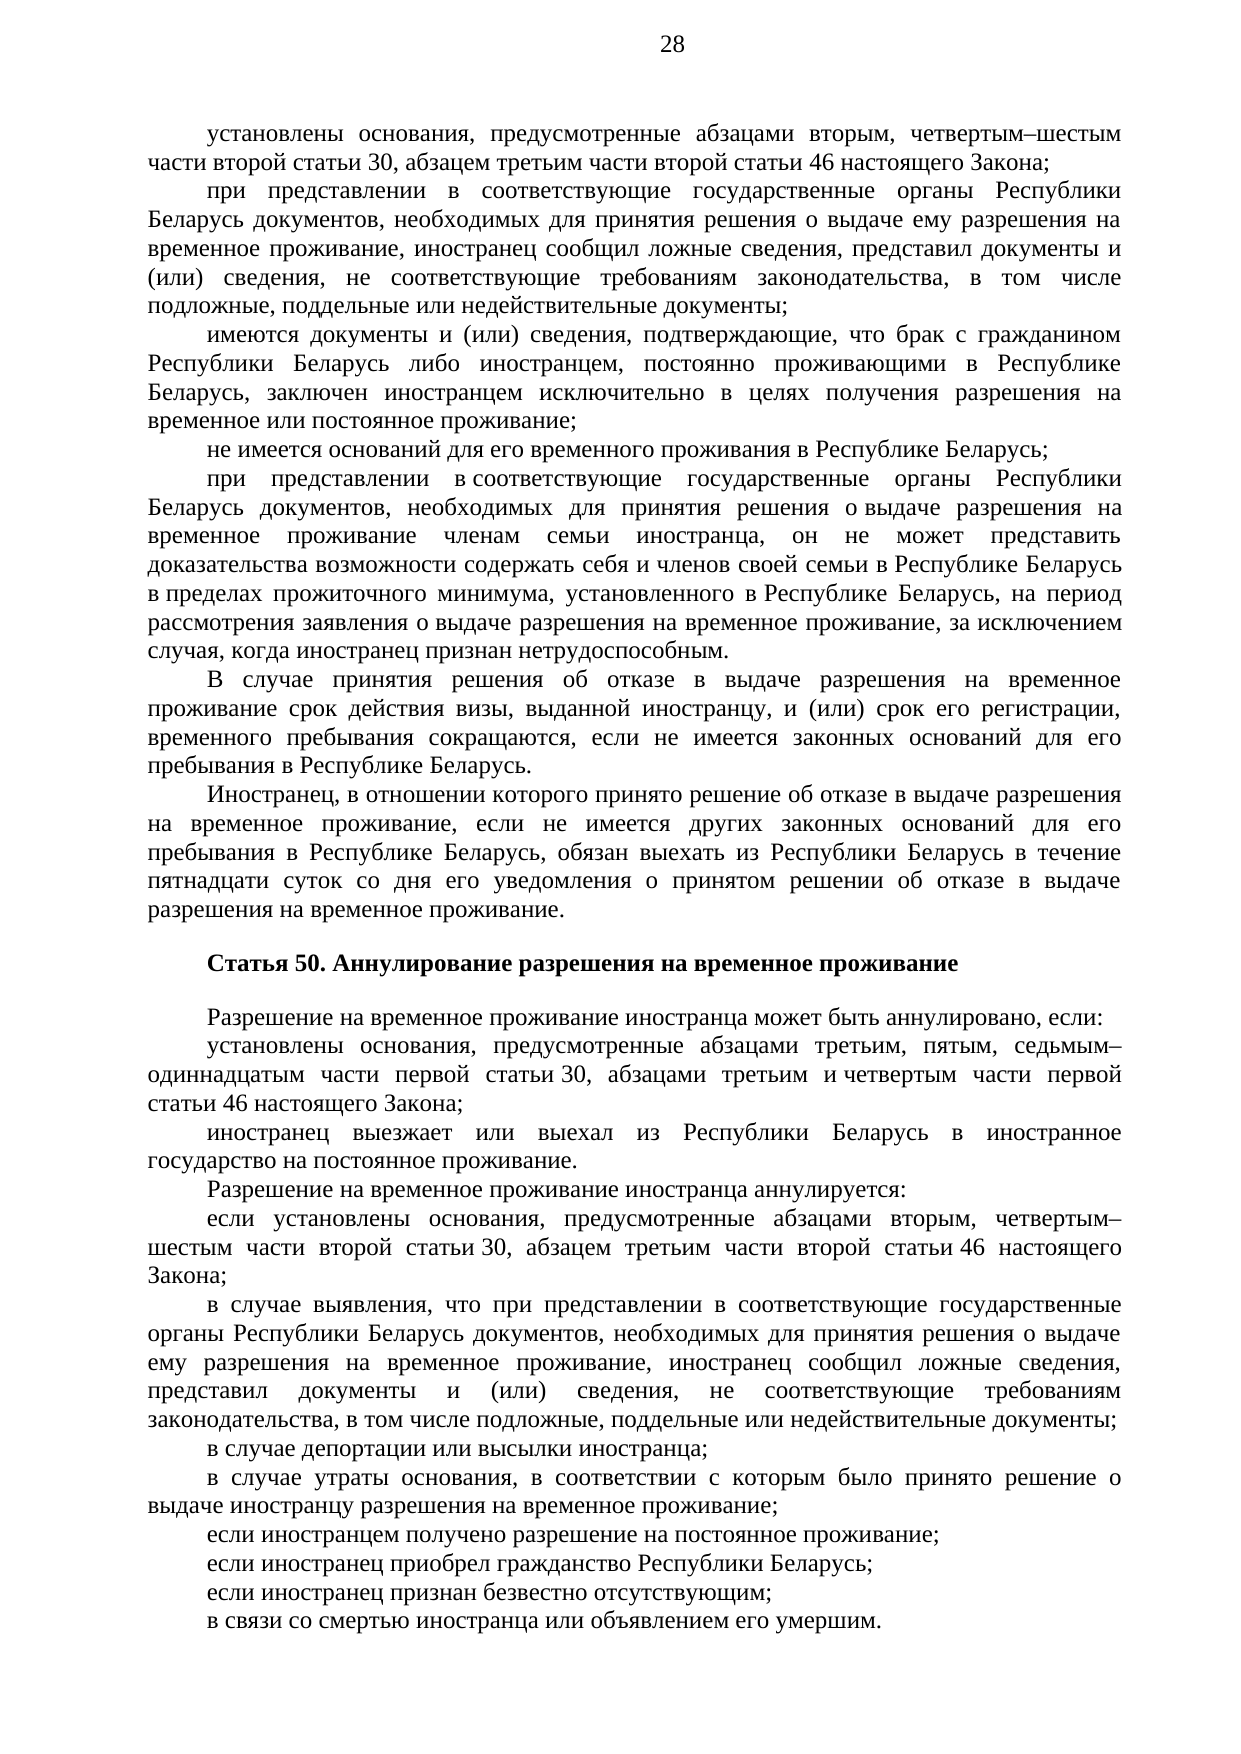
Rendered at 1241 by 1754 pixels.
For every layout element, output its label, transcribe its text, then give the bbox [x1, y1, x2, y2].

text при представлении в соответствующие государственные органы Республики Беларусь документов, необходимых для принятия решения о выдаче разрешения на временное проживание членам семьи иностранца, он не может представить доказательства возможности содержать себя и членов своей семьи в Республике Беларусь в пределах прожиточного минимума, установленного в Республике Беларусь, на период рассмотрения заявления о выдаче разрешения на временное проживание, за исключением случая, когда иностранец признан нетрудоспособным. [147, 463, 1122, 664]
text если установлены основания, предусмотренные абзацами вторым, четвертым–шестым части второй статьи 30, абзацем третьим части второй статьи 46 настоящего Закона; [147, 1203, 1122, 1289]
text если иностранец приобрел гражданство Республики Беларусь; [147, 1548, 1122, 1577]
text при представлении в соответствующие государственные органы Республики Беларусь документов, необходимых для принятия решения о выдаче ему разрешения на временное проживание, иностранец сообщил ложные сведения, представил документы и (или) сведения, не соответствующие требованиям законодательства, в том числе подложные, поддельные или недействительные документы; [147, 176, 1122, 319]
text Разрешение на временное проживание иностранца аннулируется: [147, 1174, 1122, 1203]
text если иностранцем получено разрешение на постоянное проживание; [147, 1519, 1122, 1548]
text Статья 50. Аннулирование разрешения на временное проживание [207, 948, 1122, 977]
text в случае депортации или высылки иностранца; [147, 1433, 1122, 1462]
text в случае выявления, что при представлении в соответствующие государственные органы Республики Беларусь документов, необходимых для принятия решения о выдаче ему разрешения на временное проживание, иностранец сообщил ложные сведения, представил документы и (или) сведения, не соответствующие требованиям законодательства, в том числе подложные, поддельные или недействительные документы; [147, 1289, 1122, 1433]
text Разрешение на временное проживание иностранца может быть аннулировано, если: [147, 1002, 1122, 1031]
text установлены основания, предусмотренные абзацами вторым, четвертым–шестым части второй статьи 30, абзацем третьим части второй статьи 46 настоящего Закона; [147, 118, 1122, 176]
text В случае принятия решения об отказе в выдаче разрешения на временное проживание срок действия визы, выданной иностранцу, и (или) срок его регистрации, временного пребывания сокращаются, если не имеется законных оснований для его пребывания в Республике Беларусь. [147, 664, 1122, 779]
text имеются документы и (или) сведения, подтверждающие, что брак с гражданином Республики Беларусь либо иностранцем, постоянно проживающими в Республике Беларусь, заключен иностранцем исключительно в целях получения разрешения на временное или постоянное проживание; [147, 319, 1122, 434]
text не имеется оснований для его временного проживания в Республике Беларусь; [147, 434, 1122, 463]
text в связи со смертью иностранца или объявлением его умершим. [147, 1606, 1122, 1634]
text если иностранец признан безвестно отсутствующим; [147, 1577, 1122, 1606]
text установлены основания, предусмотренные абзацами третьим, пятым, седьмым–одиннадцатым части первой статьи 30, абзацами третьим и четвертым части первой статьи 46 настоящего Закона; [147, 1031, 1122, 1117]
text Иностранец, в отношении которого принято решение об отказе в выдаче разрешения на временное проживание, если не имеется других законных оснований для его пребывания в Республике Беларусь, обязан выехать из Республики Беларусь в течение пятнадцати суток со дня его уведомления о принятом решении об отказе в выдаче разрешения на временное проживание. [147, 779, 1122, 923]
text иностранец выезжает или выехал из Республики Беларусь в иностранное государство на постоянное проживание. [147, 1117, 1122, 1174]
text в случае утраты основания, в соответствии с которым было принято решение о выдаче иностранцу разрешения на временное проживание; [147, 1462, 1122, 1519]
